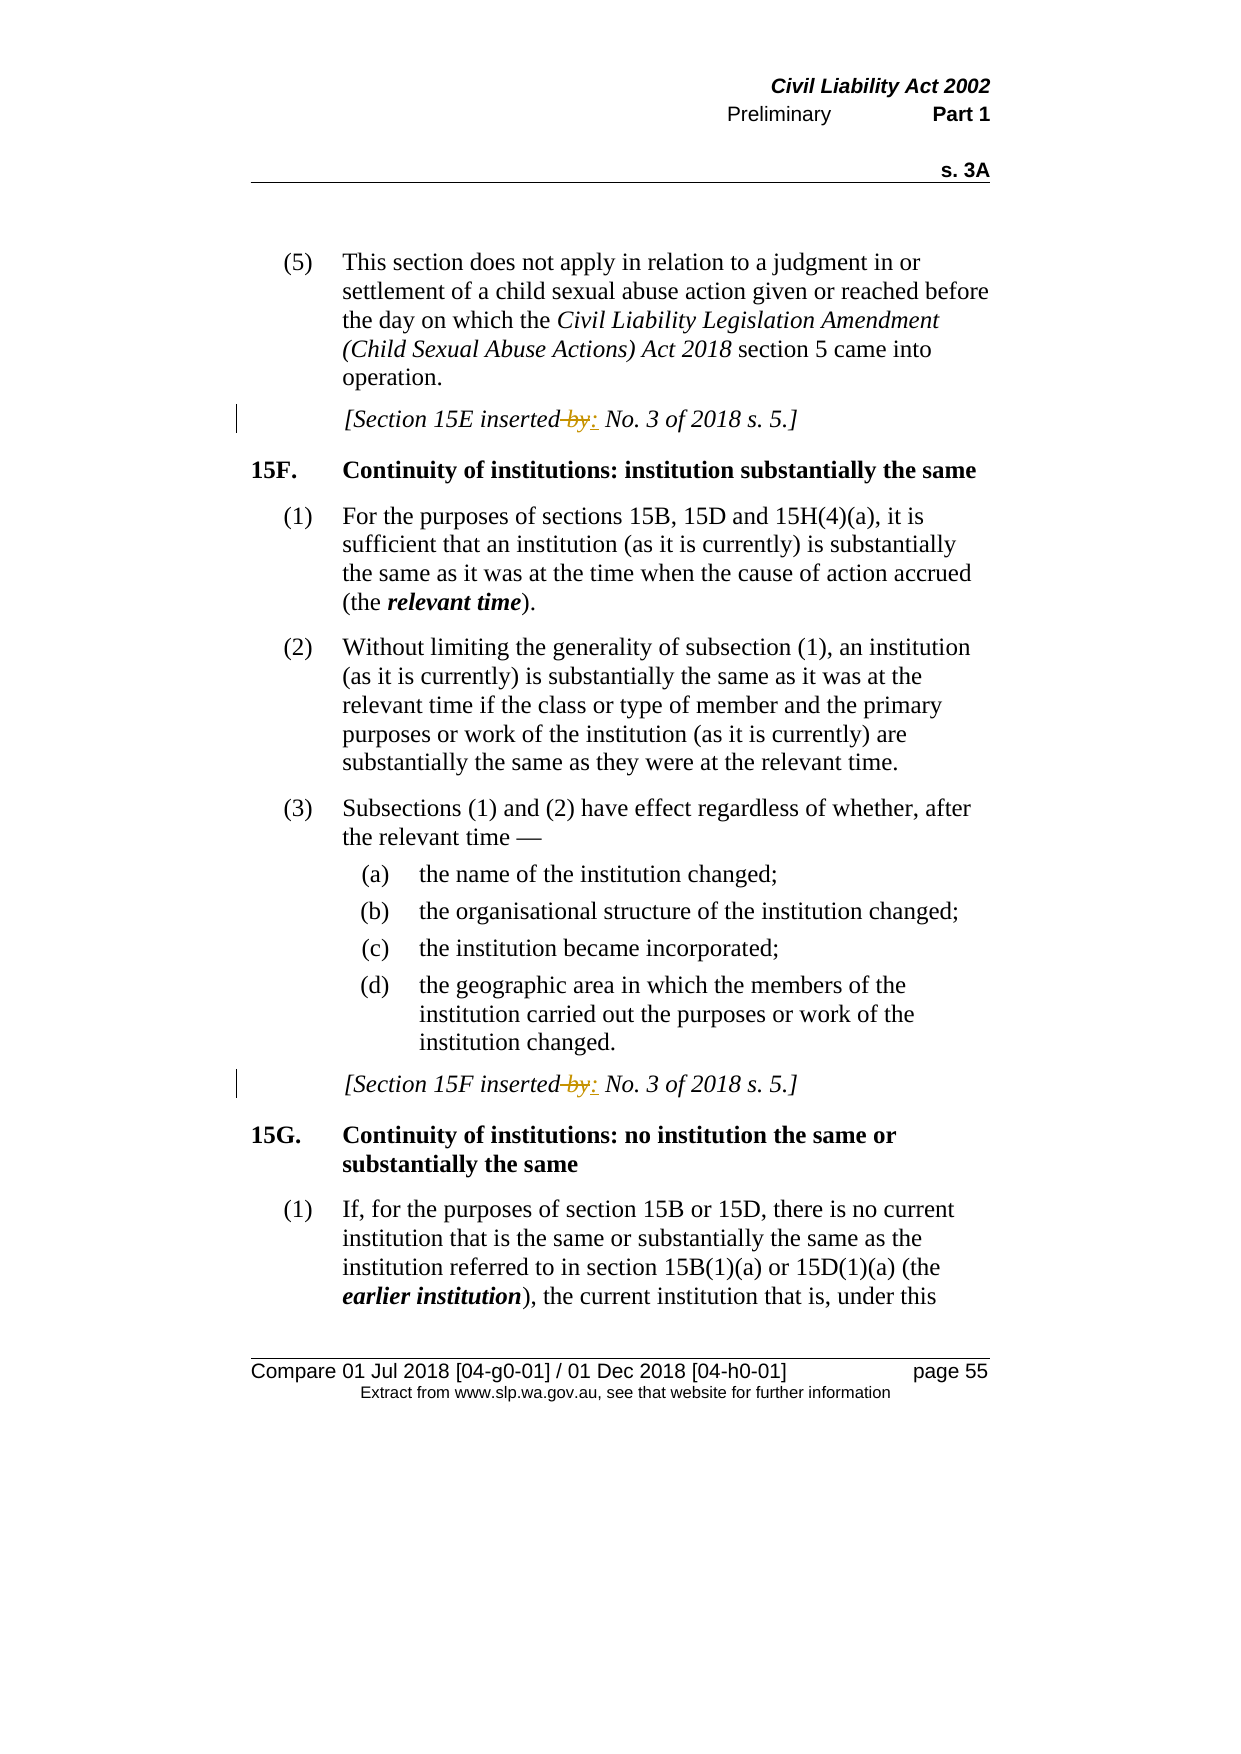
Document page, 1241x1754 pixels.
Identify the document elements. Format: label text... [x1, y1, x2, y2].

text (2) Without limiting the generality of subsection (1), an institution (as it is currently) is substantially the same as it was at the relevant time if the class or type of member and the primary purposes or work of the institution (as it is currently) are substantially the same as they were at the relevant time. [251, 632, 990, 776]
text (3) Subsections (1) and (2) have effect regardless of whether, after the relevant time — [251, 793, 990, 850]
text (a) the name of the institution changed; [251, 859, 990, 887]
text (c) the institution became incorporated; [251, 933, 990, 962]
text [Section 15E inserted No. 3 of 2018 s. 5.] [251, 404, 990, 432]
subtitle 15F. Continuity of institutions: institution substantially the same [251, 455, 990, 484]
subtitle 15G. Continuity of institutions: no institution the same or substantially the same [251, 1120, 990, 1178]
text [251, 1194, 990, 1309]
text (1) For the purposes of sections 15B, 15D and 15H(4)(a), it is sufficient that an institution (as it is currently) is substantially the same as it was at the time when the cause of action accrued (the relevant time). [251, 501, 990, 616]
text (b) the organisational structure of the institution changed; [251, 896, 990, 924]
text [Section 15F inserted No. 3 of 2018 s. 5.] [251, 1069, 990, 1097]
text (5) This section does not apply in relation to a judgment in or settlement of a child sexual abuse action given or reached before the day on which the Civil Liability Legislation Amendment (Child Sexual Abuse Actions) Act 2018 section 5 came into operation. [251, 247, 990, 391]
text (d) the geographic area in which the members of the institution carried out the purposes or work of the institution changed. [251, 970, 990, 1056]
